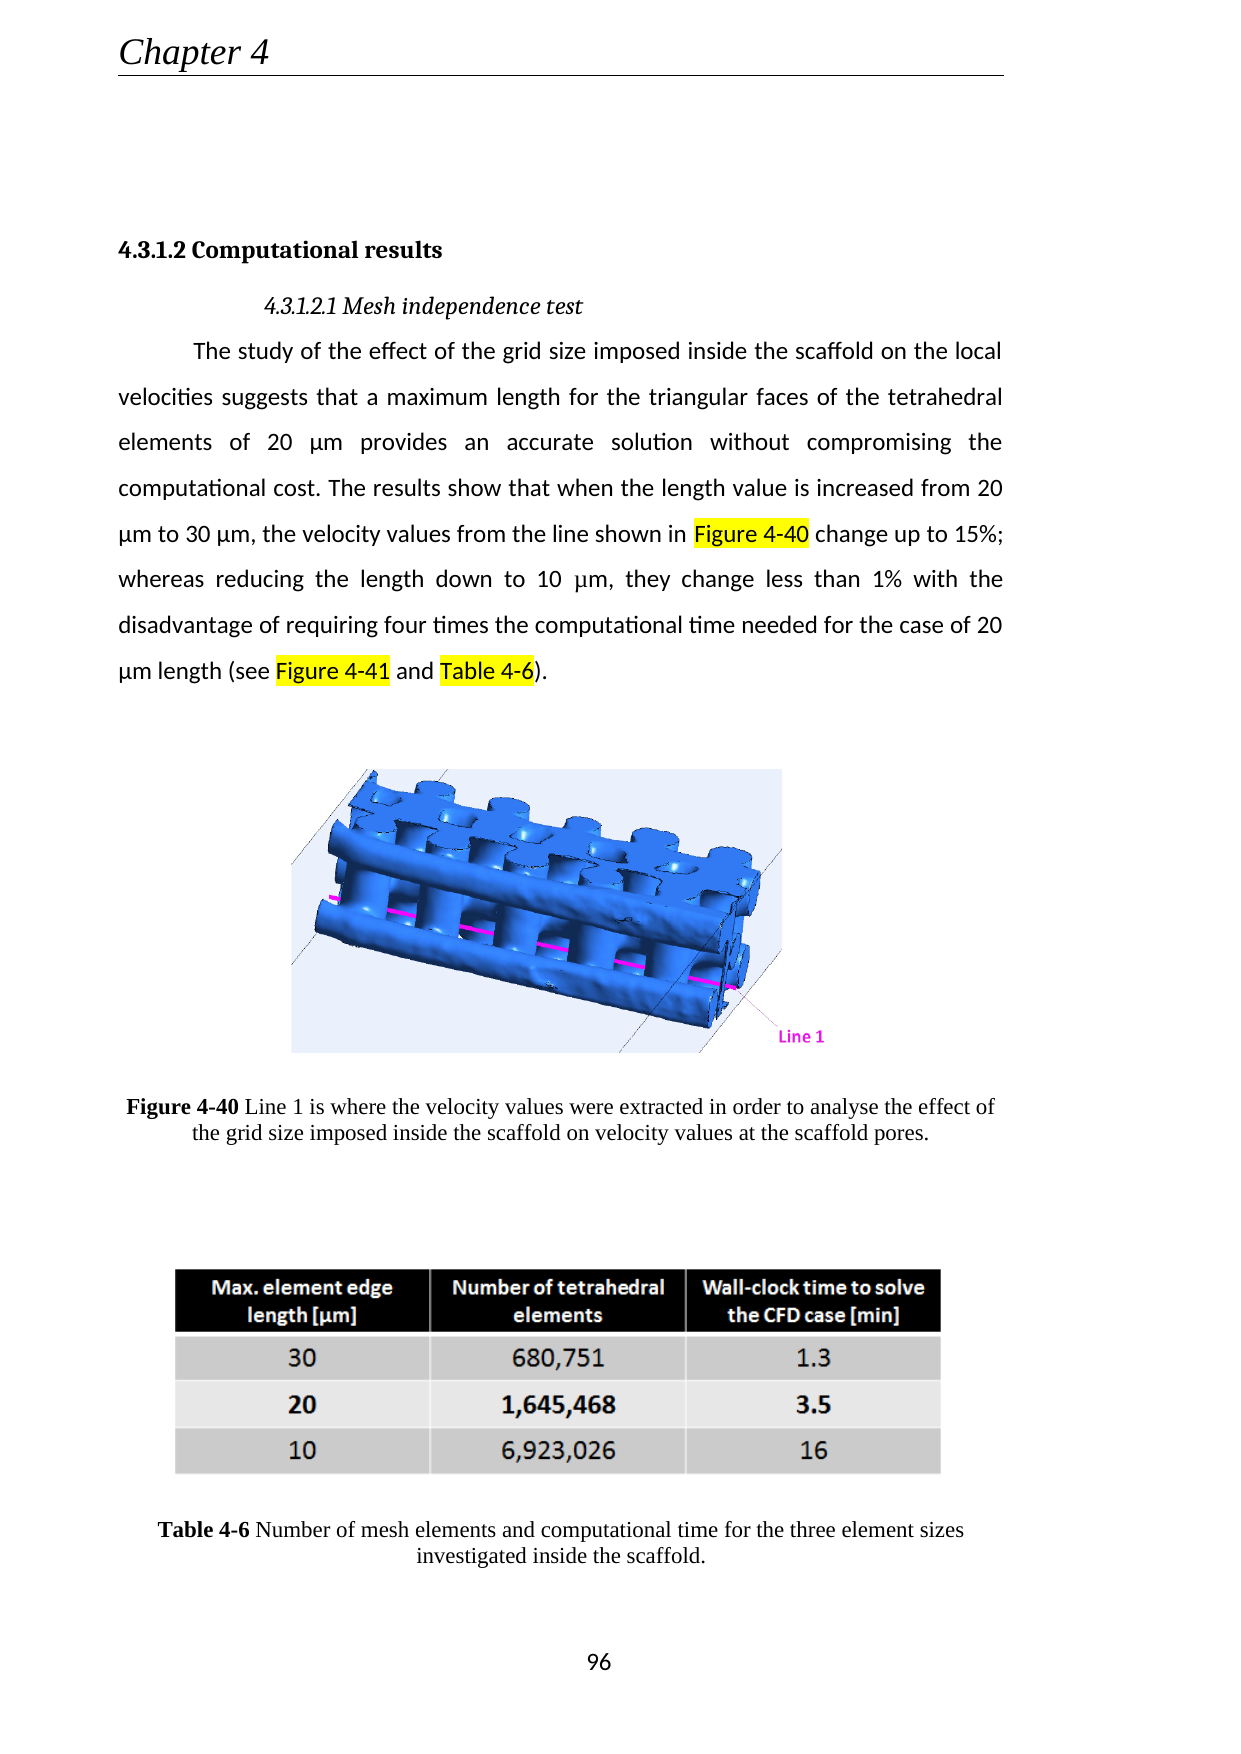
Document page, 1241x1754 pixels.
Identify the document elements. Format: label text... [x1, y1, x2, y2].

picture [291, 769, 831, 1053]
picture [174, 1267, 948, 1476]
subtitle Mesh independence test [189, 292, 1004, 321]
subtitle Computational results [118, 236, 1004, 265]
